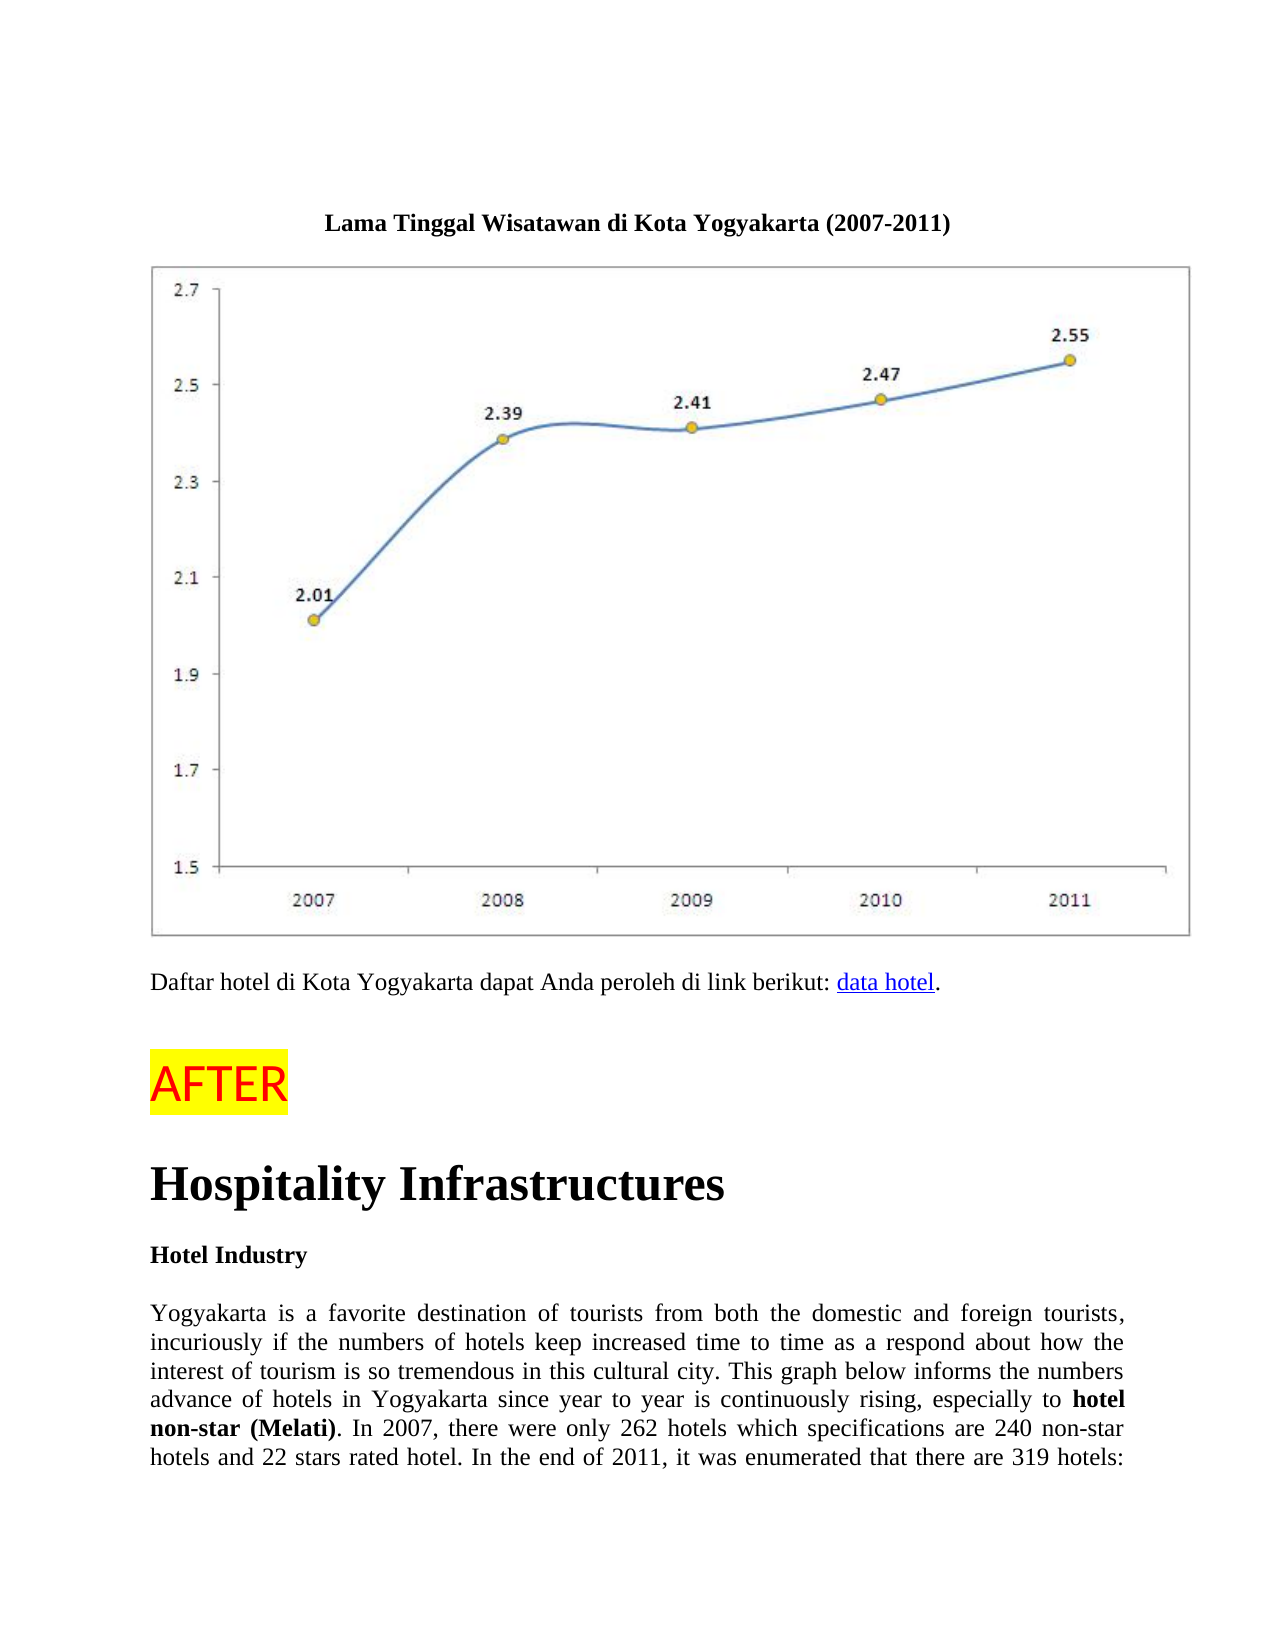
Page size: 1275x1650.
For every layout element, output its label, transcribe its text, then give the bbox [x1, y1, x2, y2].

text Hospitality Infrastructures [150, 1154, 1125, 1211]
text Daftar hotel di Kota Yogyakarta dapat Anda peroleh di link berikut: data hotel. [150, 967, 1125, 996]
picture [150, 265, 1192, 938]
text Lama Tinggal Wisatawan di Kota Yogyakarta (2007-2011) [150, 208, 1125, 237]
text AFTER [150, 1048, 1125, 1115]
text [150, 1298, 1125, 1471]
text Hotel Industry [150, 1240, 1125, 1269]
